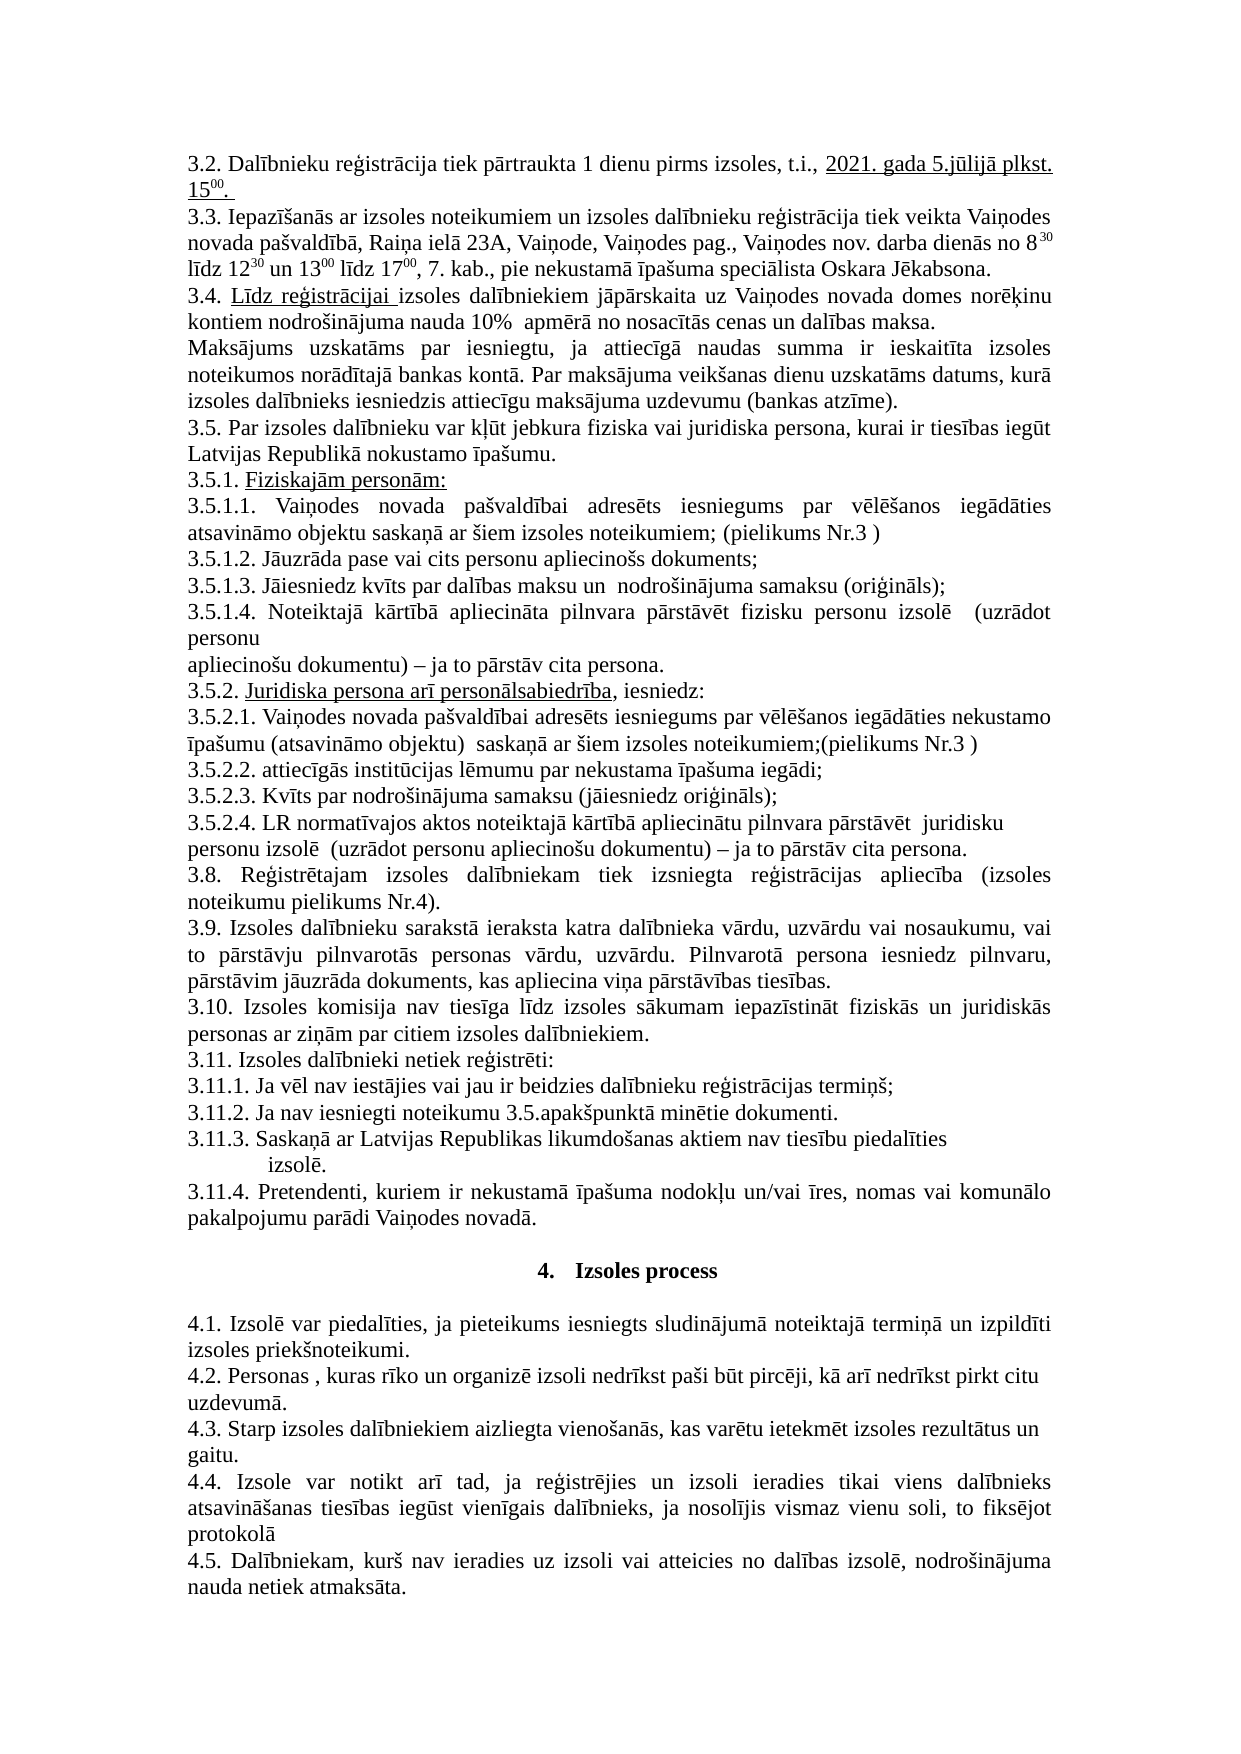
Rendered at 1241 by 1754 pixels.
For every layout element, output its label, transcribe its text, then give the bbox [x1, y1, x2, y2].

text 3.9. Izsoles dalībnieku sarakstā ieraksta katra dalībnieka vārdu, uzvārdu vai nosaukumu, vai to pārstāvju pilnvarotās personas vārdu, uzvārdu. Pilnvarotā persona iesniedz pilnvaru, pārstāvim jāuzrāda dokuments, kas apliecina viņa pārstāvības tiesības. [187, 914, 1053, 993]
text 3.2. Dalībnieku reģistrācija tiek pārtraukta 1 dienu pirms izsoles, t.i., 2021. gada 5.jūlijā plkst. 1500. [187, 150, 1053, 203]
text 3.5.2. Juridiska persona arī personālsabiedrība, iesniedz: [187, 677, 1053, 703]
text 3.5.1.3. Jāiesniedz kvīts par dalības maksu un nodrošinājuma samaksu (oriģināls); [187, 572, 1053, 598]
text 4.4. Izsole var notikt arī tad, ja reģistrējies un izsoli ieradies tikai viens dalībnieks atsavināšanas tiesības iegūst vienīgais dalībnieks, ja nosolījis vismaz vienu soli, to fiksējot protokolā [187, 1468, 1053, 1547]
text 3.5.1.2. Jāuzrāda pase vai cits personu apliecinošs dokuments; [187, 545, 1053, 572]
text 3.5.2.4. LR normatīvajos aktos noteiktajā kārtībā apliecinātu pilnvara pārstāvēt juridisku personu izsolē (uzrādot personu apliecinošu dokumentu) – ja to pārstāv cita persona. [187, 809, 1053, 862]
text 3.5.1.1. Vaiņodes novada pašvaldībai adresēts iesniegums par vēlēšanos iegādāties atsavināmo objektu saskaņā ar šiem izsoles noteikumiem; (pielikums Nr.3 ) [187, 493, 1053, 545]
text 4.5. Dalībniekam, kurš nav ieradies uz izsoli vai atteicies no dalības izsolē, nodrošinājuma nauda netiek atmaksāta. [187, 1547, 1053, 1599]
text 3.8. Reģistrētajam izsoles dalībniekam tiek izsniegta reģistrācijas apliecība (izsoles noteikumu pielikums Nr.4). [187, 862, 1053, 914]
text 3.11.4. Pretendenti, kuriem ir nekustamā īpašuma nodokļu un/vai īres, nomas vai komunālo pakalpojumu parādi Vaiņodes novadā. [187, 1178, 1053, 1231]
text 4.1. Izsolē var piedalīties, ja pieteikums iesniegts sludinājumā noteiktajā termiņā un izpildīti izsoles priekšnoteikumi. [187, 1309, 1053, 1362]
text 3.5.2.2. attiecīgās institūcijas lēmumu par nekustama īpašuma iegādi; [187, 756, 1053, 782]
text 3.11. Izsoles dalībnieki netiek reģistrēti: [187, 1046, 1053, 1072]
text 3.10. Izsoles komisija nav tiesīga līdz izsoles sākumam iepazīstināt fiziskās un juridiskās personas ar ziņām par citiem izsoles dalībniekiem. [187, 993, 1053, 1046]
text 4.2. Personas , kuras rīko un organizē izsoli nedrīkst paši būt pircēji, kā arī nedrīkst pirkt citu uzdevumā. 4.3. Starp izsoles dalībniekiem aizliegta vienošanās, kas varētu ietekmēt izsoles rezultātus un gaitu. [187, 1362, 1053, 1468]
text 3.5.2.1. Vaiņodes novada pašvaldībai adresēts iesniegums par vēlēšanos iegādāties nekustamo īpašumu (atsavināmo objektu) saskaņā ar šiem izsoles noteikumiem;(pielikums Nr.3 ) [187, 703, 1053, 756]
text 3.11.1. Ja vēl nav iestājies vai jau ir beidzies dalībnieku reģistrācijas termiņš; [187, 1072, 1053, 1099]
text 3.11.2. Ja nav iesniegti noteikumu 3.5.apakšpunktā minētie dokumenti. [187, 1099, 1053, 1125]
text izsolē. [187, 1151, 1053, 1178]
text apliecinošu dokumentu) – ja to pārstāv cita persona. [187, 651, 1053, 677]
text 3.3. Iepazīšanās ar izsoles noteikumiem un izsoles dalībnieku reģistrācija tiek veikta Vaiņodes novada pašvaldībā, Raiņa ielā 23A, Vaiņode, Vaiņodes pag., Vaiņodes nov. darba dienās no 830 līdz 1230 un 1300 līdz 1700, 7. kab., pie nekustamā īpašuma speciālista Oskara Jēkabsona. [187, 203, 1053, 282]
list Izsoles process [202, 1257, 1053, 1283]
text 3.4. Līdz reģistrācijai izsoles dalībniekiem jāpārskaita uz Vaiņodes novada domes norēķinu kontiem nodrošinājuma nauda 10% apmērā no nosacītās cenas un dalības maksa. [187, 282, 1053, 334]
text 3.5.1. Fiziskajām personām: [187, 466, 1053, 493]
text 3.5.2.3. Kvīts par nodrošinājuma samaksu (jāiesniedz oriģināls); [187, 782, 1053, 809]
text 3.5. Par izsoles dalībnieku var kļūt jebkura fiziska vai juridiska persona, kurai ir tiesības iegūt Latvijas Republikā nokustamo īpašumu. [187, 413, 1053, 466]
text Maksājums uzskatāms par iesniegtu, ja attiecīgā naudas summa ir ieskaitīta izsoles noteikumos norādītajā bankas kontā. Par maksājuma veikšanas dienu uzskatāms datums, kurā izsoles dalībnieks iesniedzis attiecīgu maksājuma uzdevumu (bankas atzīme). [187, 334, 1053, 413]
text 3.5.1.4. Noteiktajā kārtībā apliecināta pilnvara pārstāvēt fizisku personu izsolē (uzrādot personu [187, 598, 1053, 651]
text 3.11.3. Saskaņā ar Latvijas Republikas likumdošanas aktiem nav tiesību piedalīties [187, 1125, 1053, 1151]
